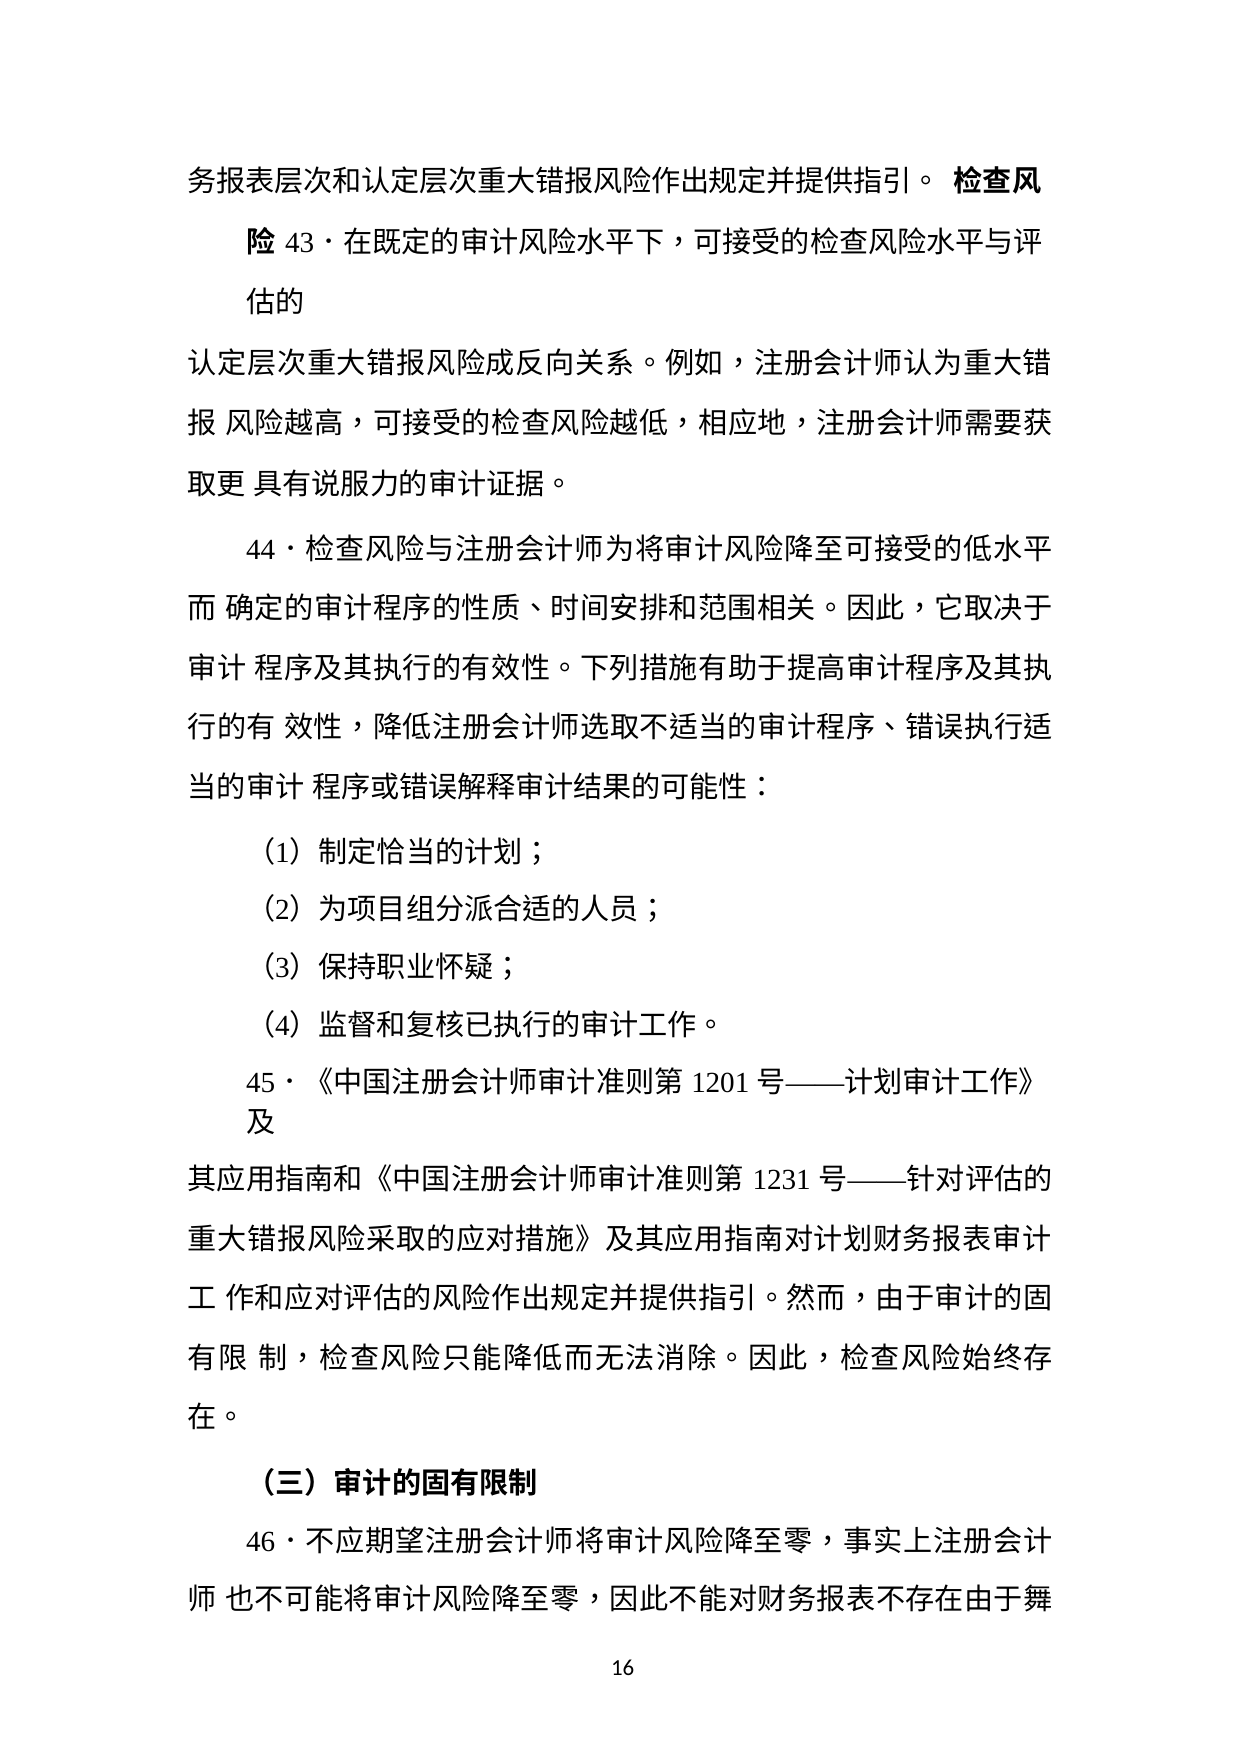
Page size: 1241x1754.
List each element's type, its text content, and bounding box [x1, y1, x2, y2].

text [187, 1520, 1053, 1618]
text 认定层次重大错报风险成反向关系。例如，注册会计师认为重大错报 风险越高，可接受的检查风险越低，相应地，注册会计师需要获取更 具有说服力的审计证据。 [187, 342, 1053, 503]
subtitle （三）审计的固有限制 [246, 1456, 1065, 1503]
text （1）制定恰当的计划； [246, 831, 1065, 871]
text 44．检查风险与注册会计师为将审计风险降至可接受的低水平而 确定的审计程序的性质、时间安排和范围相关。因此，它取决于审计 程序及其执行的有效性。下列措施有助于提高审计程序及其执行的有 效性，降低注册会计师选取不适当的审计程序、错误执行适当的审计 程序或错误解释审计结果的可能性： [187, 528, 1053, 806]
text 务报表层次和认定层次重大错报风险作出规定并提供指引。 检查风险 43．在既定的审计风险水平下，可接受的检查风险水平与评估的 [187, 161, 1056, 321]
text 其应用指南和《中国注册会计师审计准则第 1231 号——针对评估的 重大错报风险采取的应对措施》及其应用指南对计划财务报表审计工 作和应对评估的风险作出规定并提供指引。然而，由于审计的固有限 制，检查风险只能降低而无法消除。因此，检查风险始终存在。 [187, 1158, 1053, 1436]
text （3）保持职业怀疑； [246, 946, 1065, 986]
text （4）监督和复核已执行的审计工作。 [246, 1004, 1065, 1043]
text 45．《中国注册会计师审计准则第 1201 号——计划审计工作》及 [246, 1061, 1065, 1141]
text （2）为项目组分派合适的人员； [246, 888, 1065, 928]
